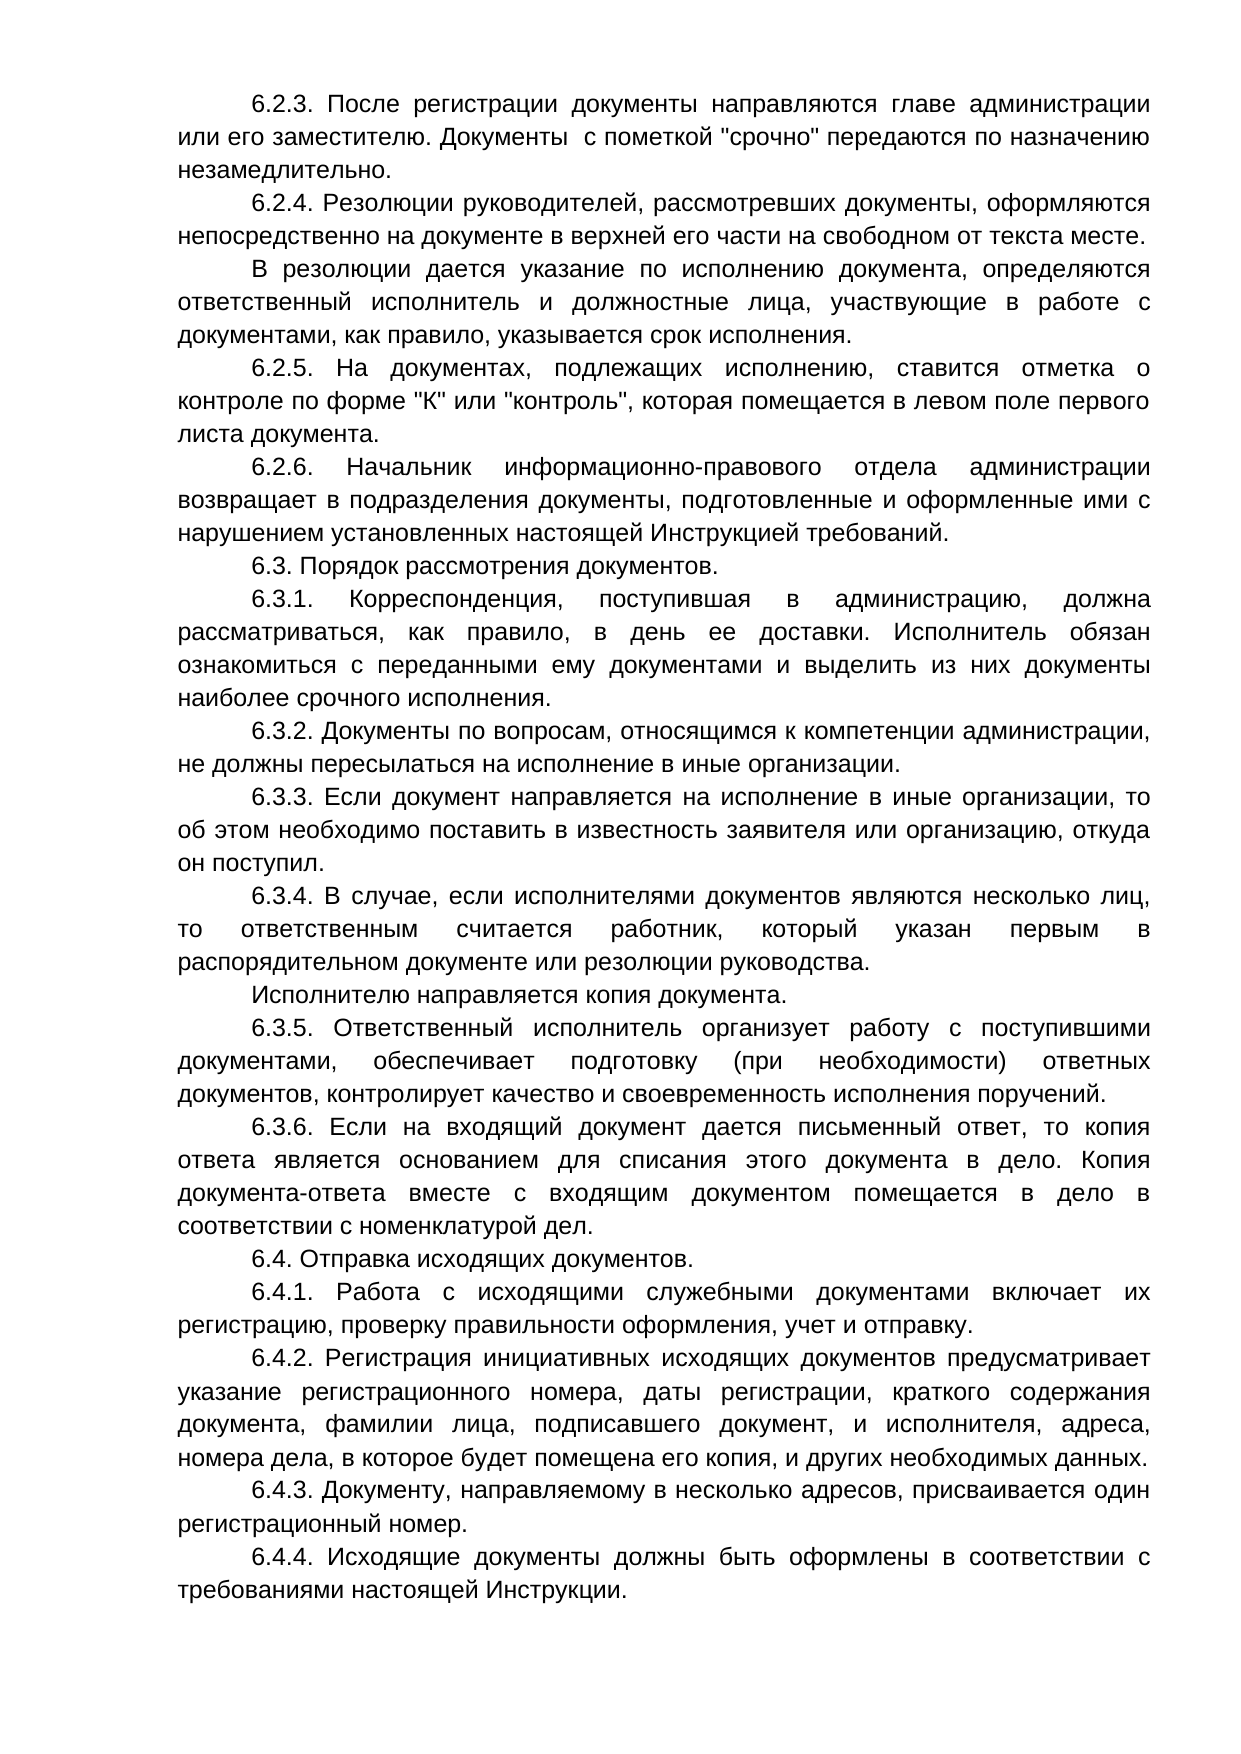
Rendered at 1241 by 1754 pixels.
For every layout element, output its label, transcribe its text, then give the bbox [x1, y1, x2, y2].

text 6.3.5. Ответственный исполнитель организует работу с поступившими документами, обеспечивает подготовку (при необходимости) ответных документов, контролирует качество и своевременность исполнения поручений. [177, 1013, 1152, 1108]
text В резолюции дается указание по исполнению документа, определяются ответственный исполнитель и должностные лица, участвующие в работе с документами, как правило, указывается срок исполнения. [177, 254, 1152, 348]
text 6.4.1. Работа с исходящими служебными документами включает их регистрацию, проверку правильности оформления, учет и отправку. [177, 1277, 1152, 1339]
text 6.4.2. Регистрация инициативных исходящих документов предусматривает указание регистрационного номера, даты регистрации, краткого содержания документа, фамилии лица, подписавшего документ, и исполнителя, адреса, номера дела, в которое будет помещена его копия, и других необходимых данных. [177, 1343, 1152, 1471]
text 6.3.6. Если на входящий документ дается письменный ответ, то копия ответа является основанием для списания этого документа в дело. Копия документа-ответа вместе с входящим документом помещается в дело в соответствии с номенклатурой дел. [177, 1112, 1152, 1240]
text 6.3.2. Документы по вопросам, относящимся к компетенции администрации, не должны пересылаться на исполнение в иные организации. [177, 716, 1152, 778]
text 6.3. Порядок рассмотрения документов. [177, 551, 1152, 580]
text 6.2.3. После регистрации документы направляются главе администрации или его заместителю. Документы с пометкой "срочно" передаются по назначению незамедлительно. [177, 89, 1152, 183]
text 6.2.4. Резолюции руководителей, рассмотревших документы, оформляются непосредственно на документе в верхней его части на свободном от текста месте. [177, 188, 1152, 249]
text 6.4.3. Документу, направляемому в несколько адресов, присваивается один регистрационный номер. [177, 1476, 1152, 1537]
text Исполнителю направляется копия документа. [177, 980, 1152, 1009]
text 6.4. Отправка исходящих документов. [177, 1244, 1152, 1273]
text 6.4.4. Исходящие документы должны быть оформлены в соответствии с требованиями настоящей Инструкции. [177, 1542, 1152, 1603]
text 6.3.1. Корреспонденция, поступившая в администрацию, должна рассматриваться, как правило, в день ее доставки. Исполнитель обязан ознакомиться с переданными ему документами и выделить из них документы наиболее срочного исполнения. [177, 584, 1152, 712]
text 6.2.6. Начальник информационно-правового отдела администрации возвращает в подразделения документы, подготовленные и оформленные ими с нарушением установленных настоящей Инструкцией требований. [177, 452, 1152, 547]
text 6.3.3. Если документ направляется на исполнение в иные организации, то об этом необходимо поставить в известность заявителя или организацию, откуда он поступил. [177, 782, 1152, 877]
text 6.2.5. На документах, подлежащих исполнению, ставится отметка о контроле по форме "К" или "контроль", которая помещается в левом поле первого листа документа. [177, 353, 1152, 448]
text 6.3.4. В случае, если исполнителями документов являются несколько лиц, то ответственным считается работник, который указан первым в распорядительном документе или резолюции руководства. [177, 881, 1152, 976]
